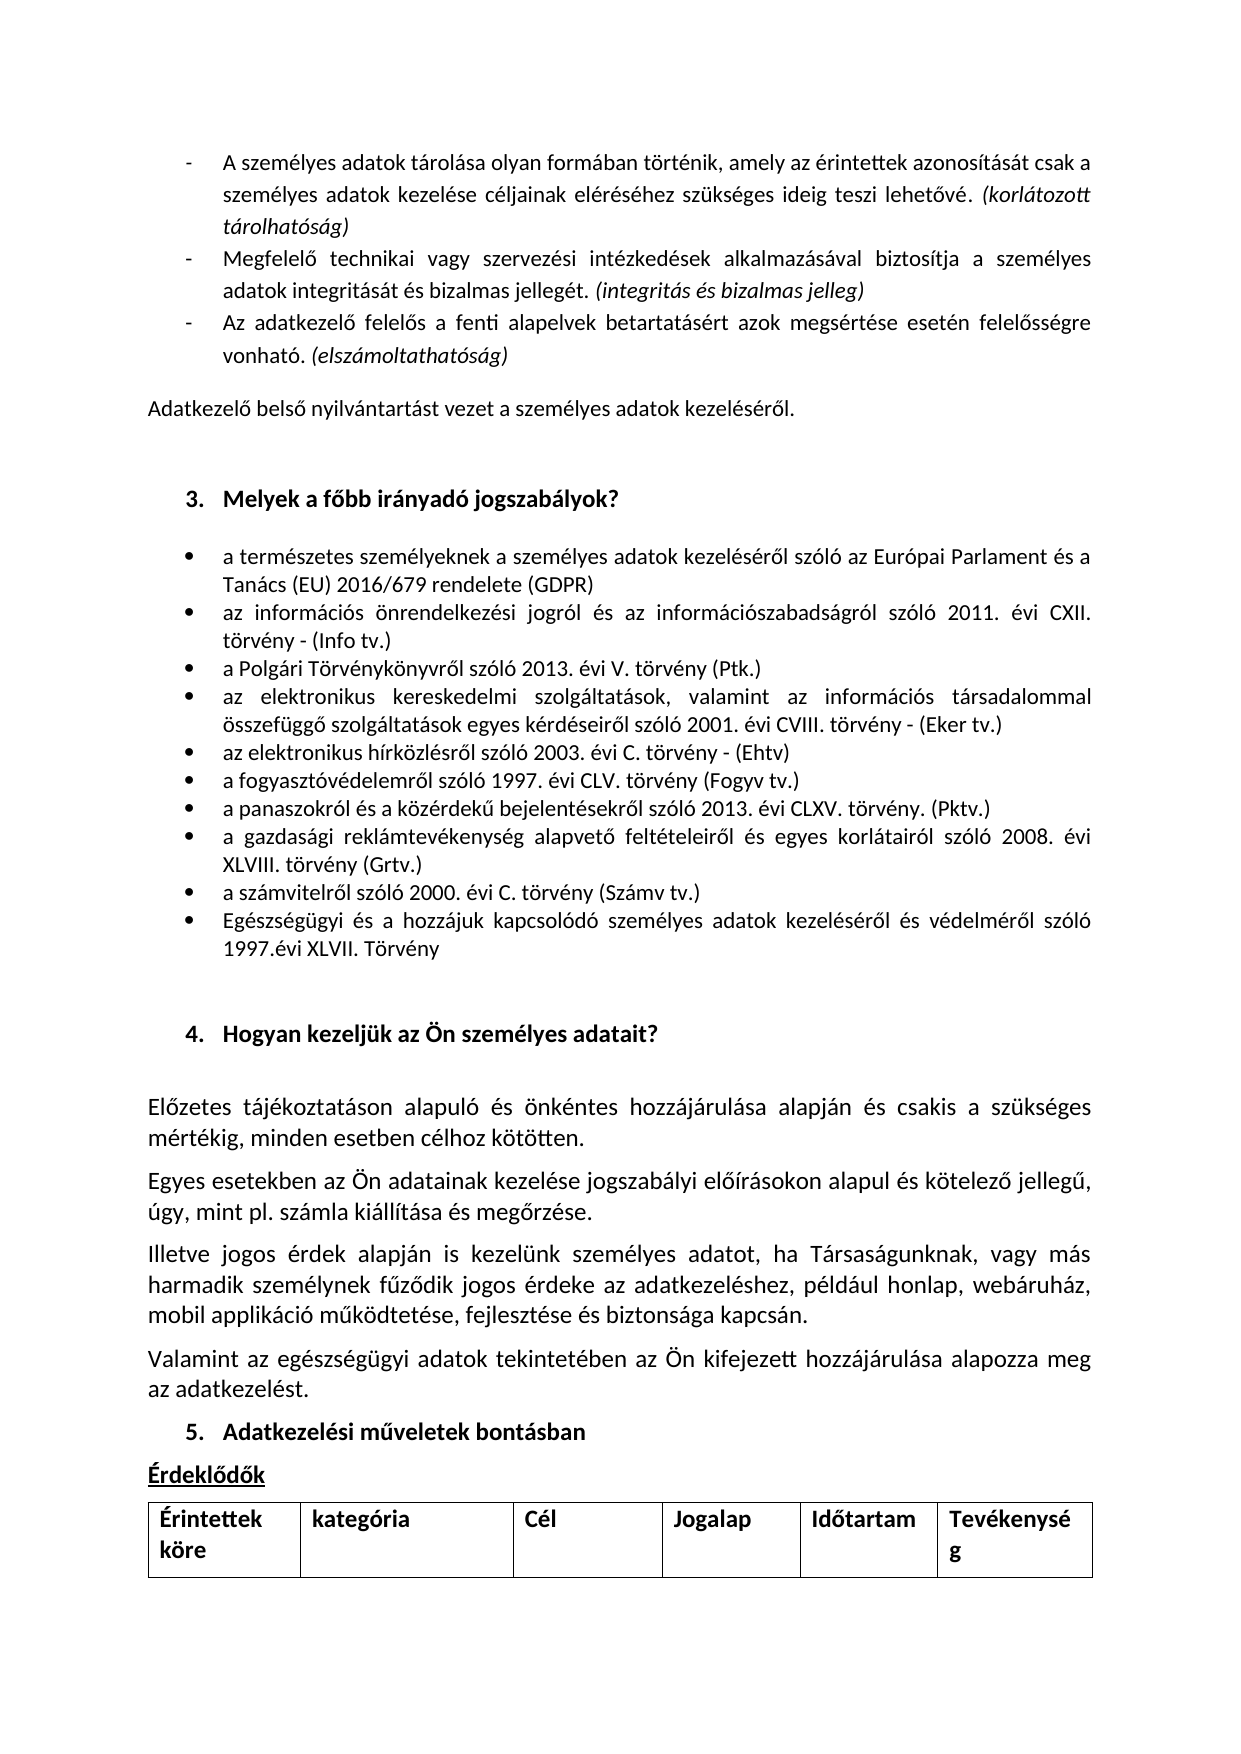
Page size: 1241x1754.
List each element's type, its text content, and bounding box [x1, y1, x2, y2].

text Valamint az egészségügyi adatok tekintetében az Ön kifejezett hozzájárulása alapozza meg az adatkezelést. [148, 1343, 1093, 1404]
list a számvitelről szóló 2000. évi C. törvény (Számv tv.) [185, 878, 1093, 906]
text Egyes esetekben az Ön adatainak kezelése jogszabályi előírásokon alapul és kötelező jellegű, úgy, mint pl. számla kiállítása és megőrzése. [148, 1165, 1093, 1226]
table_header Cél [514, 1503, 662, 1577]
list a fogyasztóvédelemről szóló 1997. évi CLV. törvény (Fogyv tv.) [185, 766, 1093, 794]
text Előzetes tájékoztatáson alapuló és önkéntes hozzájárulása alapján és csakis a szükséges mértékig, minden esetben célhoz kötötten. [148, 1092, 1093, 1153]
table_header kategória [301, 1503, 513, 1577]
list az információs önrendelkezési jogról és az információszabadságról szóló 2011. évi CXII. törvény - (Info tv.) [185, 598, 1093, 654]
list Egészségügyi és a hozzájuk kapcsolódó személyes adatok kezeléséről és védelméről szóló 1997.évi XLVII. Törvény [185, 906, 1093, 962]
text Adatkezelő belső nyilvántartást vezet a személyes adatok kezeléséről. [148, 394, 1093, 422]
list A személyes adatok tárolása olyan formában történik, amely az érintettek azonosítását csak a személyes adatok kezelése céljainak eléréséhez szükséges ideig teszi lehetővé. (korlátozott tárolhatóság) [185, 148, 1093, 240]
list Adatkezelési műveletek bontásban [185, 1416, 1093, 1447]
list a panaszokról és a közérdekű bejelentésekről szóló 2013. évi CLXV. törvény. (Pktv.) [185, 794, 1093, 822]
list Megfelelő technikai vagy szervezési intézkedések alkalmazásával biztosítja a személyes adatok integritását és bizalmas jellegét. (integritás és bizalmas jelleg) [185, 244, 1093, 304]
text Illetve jogos érdek alapján is kezelünk személyes adatot, ha Társaságunknak, vagy más harmadik személynek fűződik jogos érdeke az adatkezeléshez, például honlap, webáruház, mobil applikáció működtetése, fejlesztése és biztonsága kapcsán. [148, 1239, 1093, 1330]
list Hogyan kezeljük az Ön személyes adatait? [185, 1018, 1093, 1048]
table_header Érintettek köre [149, 1503, 300, 1577]
list Az adatkezelő felelős a fenti alapelvek betartatásért azok megsértése esetén felelősségre vonható. (elszámoltathatóság) [185, 308, 1093, 369]
table_header Időtartam [801, 1503, 937, 1577]
list az elektronikus kereskedelmi szolgáltatások, valamint az információs társadalommal összefüggő szolgáltatások egyes kérdéseiről szóló 2001. évi CVIII. törvény - (Eker tv.) [185, 682, 1093, 738]
list az elektronikus hírközlésről szóló 2003. évi C. törvény - (Ehtv) [185, 738, 1093, 766]
list a gazdasági reklámtevékenység alapvető feltételeiről és egyes korlátairól szóló 2008. évi XLVIII. törvény (Grtv.) [185, 822, 1093, 878]
table_header Jogalap [663, 1503, 800, 1577]
list a természetes személyeknek a személyes adatok kezeléséről szóló az Európai Parlament és a Tanács (EU) 2016/679 rendelete (GDPR) [185, 542, 1093, 598]
table_header Tevékenység [938, 1503, 1092, 1577]
list a Polgári Törvénykönyvről szóló 2013. évi V. törvény (Ptk.) [185, 654, 1093, 682]
text Érdeklődők [148, 1459, 1093, 1490]
list Melyek a főbb irányadó jogszabályok? [185, 484, 1093, 514]
